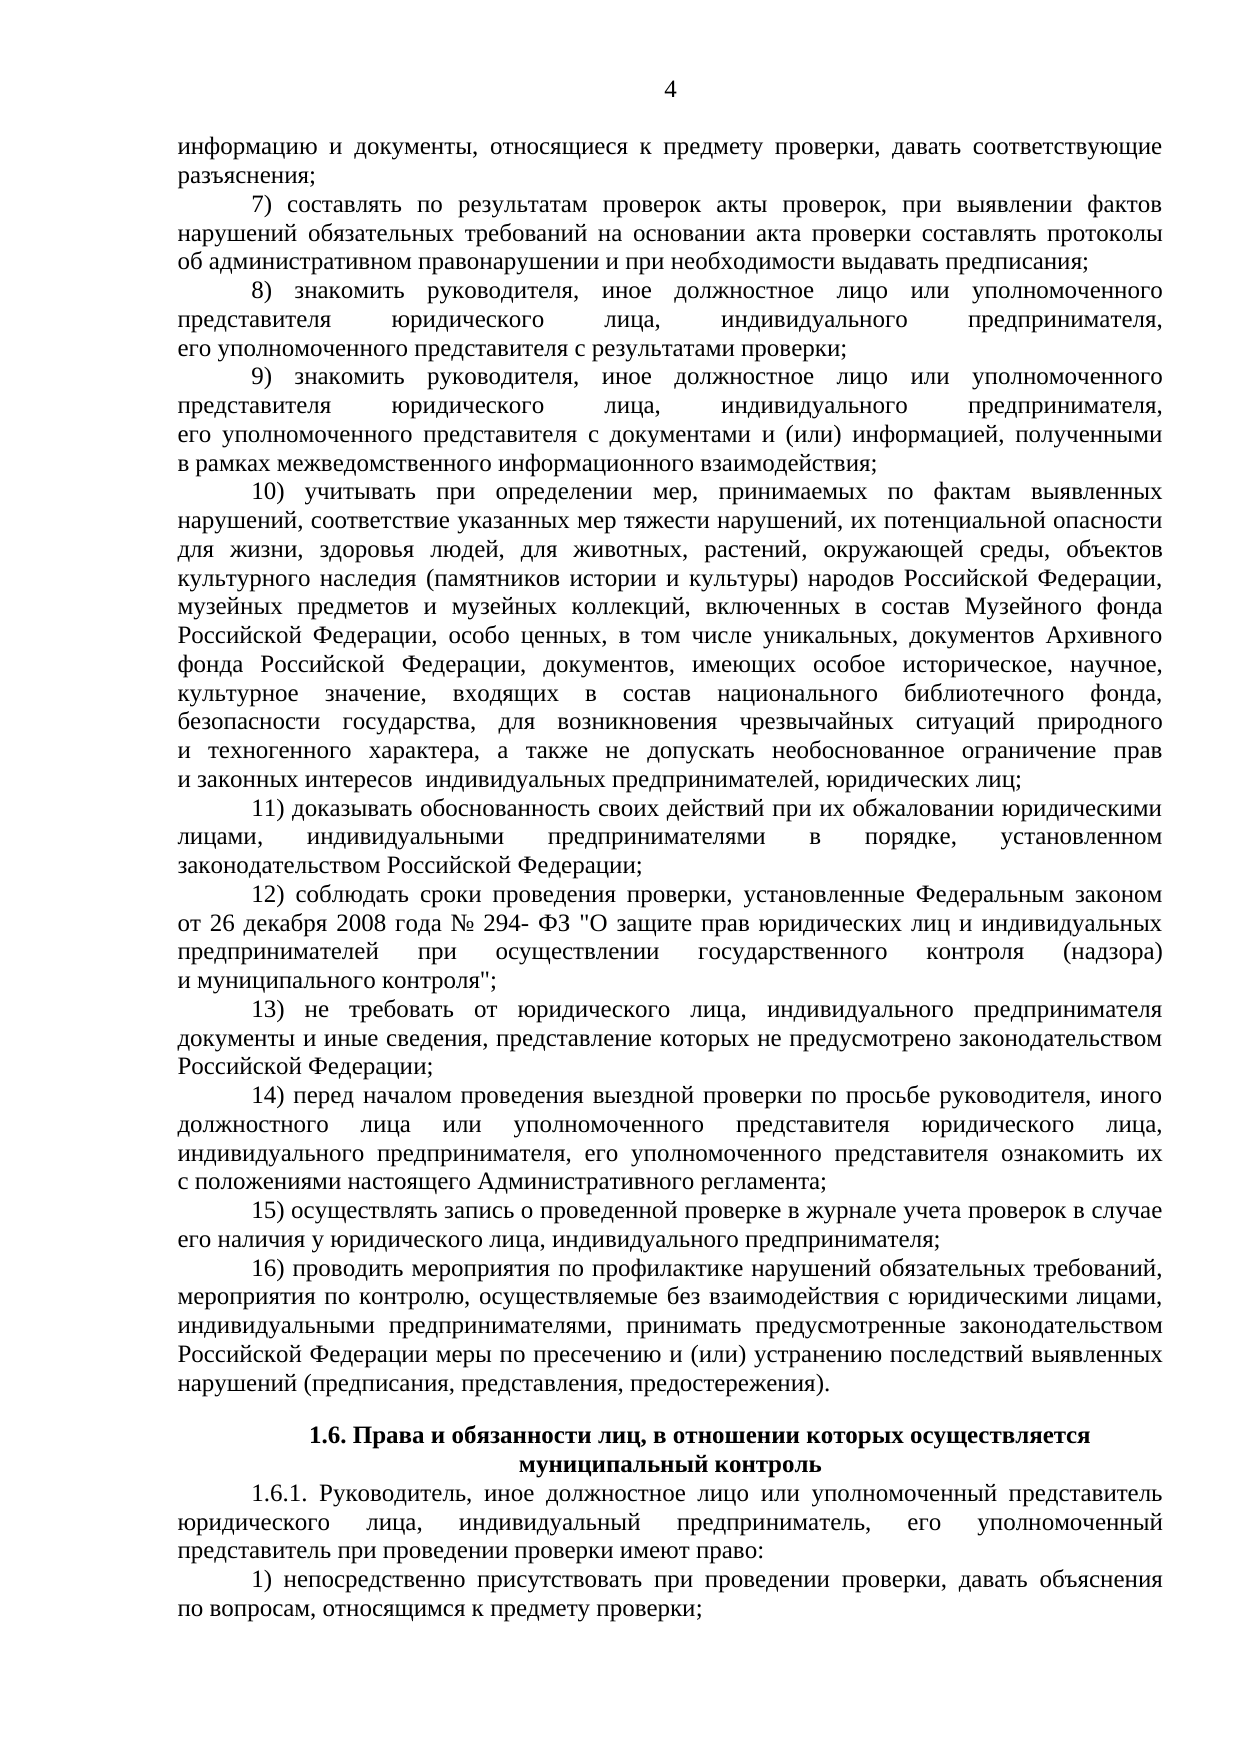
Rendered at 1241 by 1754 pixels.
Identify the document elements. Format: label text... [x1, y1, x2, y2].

text 10) учитывать при определении мер, принимаемых по фактам выявленных нарушений, соответствие указанных мер тяжести нарушений, их потенциальной опасности для жизни, здоровья людей, для животных, растений, окружающей среды, объектов культурного наследия (памятников истории и культуры) народов Российской Федерации, музейных предметов и музейных коллекций, включенных в состав Музейного фонда Российской Федерации, особо ценных, в том числе уникальных, документов Архивного фонда Российской Федерации, документов, имеющих особое историческое, научное, культурное значение, входящих в состав национального библиотечного фонда, безопасности государства, для возникновения чрезвычайных ситуаций природного и техногенного характера, а также не допускать необоснованное ограничение прав и законных интересов индивидуальных предпринимателей, юридических лиц; [177, 476, 1163, 793]
text 14) перед началом проведения выездной проверки по просьбе руководителя, иного должностного лица или уполномоченного представителя юридического лица, индивидуального предпринимателя, его уполномоченного представителя ознакомить их с положениями настоящего Административного регламента; [177, 1080, 1163, 1195]
text 7) составлять по результатам проверок акты проверок, при выявлении фактов нарушений обязательных требований на основании акта проверки составлять протоколы об административном правонарушении и при необходимости выдавать предписания; [177, 189, 1163, 275]
text 1.6. Права и обязанности лиц, в отношении которых осуществляется муниципальный контроль [177, 1420, 1163, 1478]
text 12) соблюдать сроки проведения проверки, установленные Федеральным законом от 26 декабря 2008 года № 294- ФЗ "О защите прав юридических лиц и индивидуальных предпринимателей при осуществлении государственного контроля (надзора) и муниципального контроля"; [177, 879, 1163, 994]
text 11) доказывать обоснованность своих действий при их обжаловании юридическими лицами, индивидуальными предпринимателями в порядке, установленном законодательством Российской Федерации; [177, 793, 1163, 879]
text 1) непосредственно присутствовать при проведении проверки, давать объяснения по вопросам, относящимся к предмету проверки; [177, 1564, 1163, 1622]
text 1.6.1. Руководитель, иное должностное лицо или уполномоченный представитель юридического лица, индивидуальный предприниматель, его уполномоченный представитель при проведении проверки имеют право: [177, 1478, 1163, 1564]
text 13) не требовать от юридического лица, индивидуального предпринимателя документы и иные сведения, представление которых не предусмотрено законодательством Российской Федерации; [177, 994, 1163, 1080]
text 9) знакомить руководителя, иное должностное лицо или уполномоченного представителя юридического лица, индивидуального предпринимателя, его уполномоченного представителя с документами и (или) информацией, полученными в рамках межведомственного информационного взаимодействия; [177, 361, 1163, 476]
text 16) проводить мероприятия по профилактике нарушений обязательных требований, мероприятия по контролю, осуществляемые без взаимодействия с юридическими лицами, индивидуальными предпринимателями, принимать предусмотренные законодательством Российской Федерации меры по пресечению и (или) устранению последствий выявленных нарушений (предписания, представления, предостережения). [177, 1253, 1163, 1396]
text 15) осуществлять запись о проведенной проверке в журнале учета проверок в случае его наличия у юридического лица, индивидуального предпринимателя; [177, 1195, 1163, 1253]
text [177, 131, 1163, 189]
text 8) знакомить руководителя, иное должностное лицо или уполномоченного представителя юридического лица, индивидуального предпринимателя, его уполномоченного представителя с результатами проверки; [177, 275, 1163, 361]
